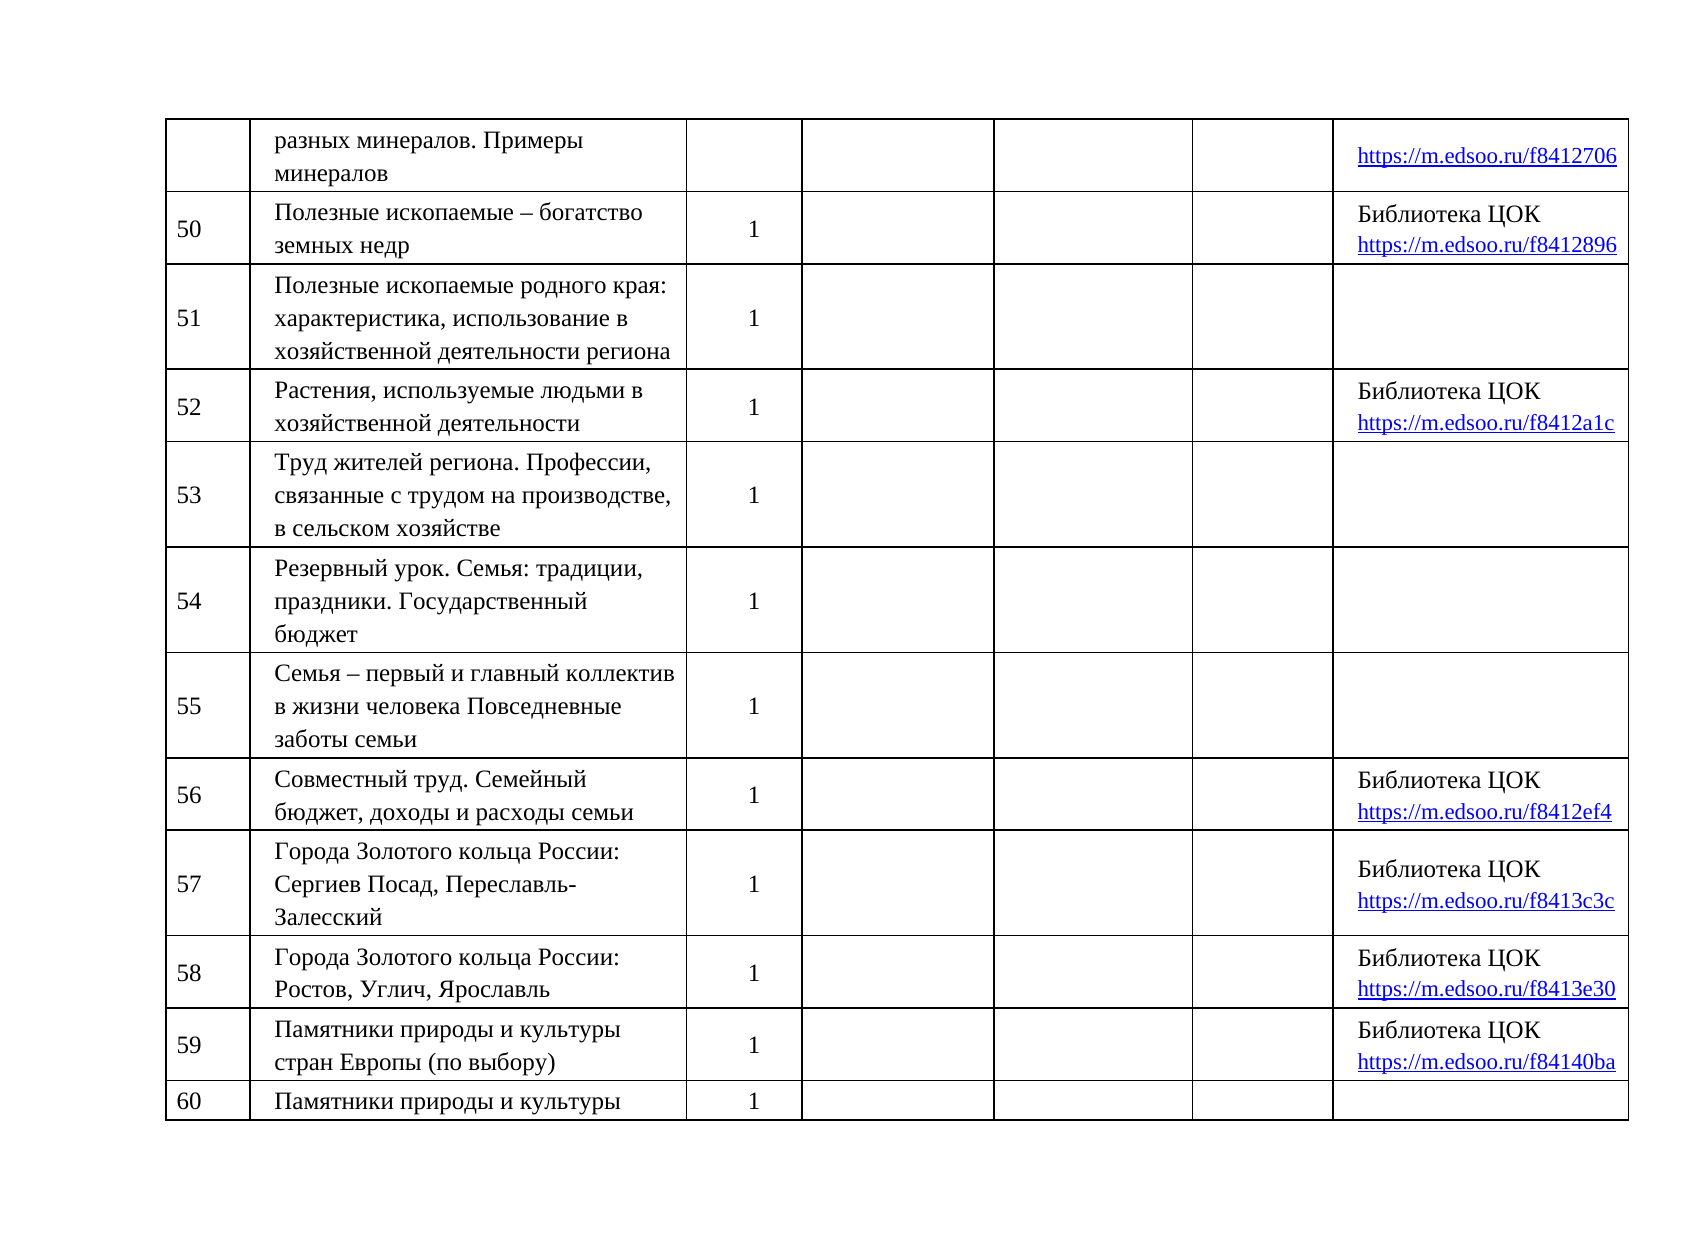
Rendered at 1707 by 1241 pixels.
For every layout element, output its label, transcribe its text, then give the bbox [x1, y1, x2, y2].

table_cell [995, 936, 1192, 1007]
table_cell [995, 442, 1192, 546]
table_cell 53 [167, 442, 249, 546]
table_cell [995, 548, 1192, 652]
table_cell [803, 1009, 993, 1079]
table_cell [1334, 1081, 1628, 1119]
table_cell 1 [687, 653, 801, 757]
table_cell 1 [687, 1009, 801, 1079]
table_cell [1193, 653, 1332, 757]
table_cell [995, 1009, 1192, 1079]
table_cell 59 [167, 1009, 249, 1079]
table_cell [803, 120, 993, 191]
table_cell Библиотека ЦОК https://m.edsoo.ru/f8412ef4 [1334, 759, 1628, 829]
table_cell [803, 265, 993, 368]
table_cell [1193, 831, 1332, 935]
table_cell [1334, 442, 1628, 546]
table_cell 1 [687, 265, 801, 368]
table_cell [995, 759, 1192, 829]
table_cell 51 [167, 265, 249, 368]
table_cell 1 [687, 759, 801, 829]
table_cell [1193, 936, 1332, 1007]
table_cell 1 [687, 548, 801, 652]
table_cell Памятники природы и культуры стран Европы (по выбору) [251, 1009, 686, 1079]
table_cell [1193, 370, 1332, 441]
table_cell 1 [687, 442, 801, 546]
table_cell [1193, 759, 1332, 829]
table_cell Библиотека ЦОК https://m.edsoo.ru/f8412896 [1334, 192, 1628, 263]
table_cell 49 [167, 120, 249, 191]
table_cell [803, 192, 993, 263]
table_cell [1334, 548, 1628, 652]
table_cell Города Золотого кольца России: Сергиев Посад, Переславль-Залесский [251, 831, 686, 935]
table_cell [803, 370, 993, 441]
table_cell [803, 548, 993, 652]
table_cell [995, 653, 1192, 757]
table_cell [803, 653, 993, 757]
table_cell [251, 1081, 686, 1119]
table_cell Библиотека ЦОК https://m.edsoo.ru/f8413c3c [1334, 831, 1628, 935]
table_cell Полезные ископаемые – богатство земных недр [251, 192, 686, 263]
table_cell Библиотека ЦОК https://m.edsoo.ru/f8412a1c [1334, 370, 1628, 441]
table_cell [995, 831, 1192, 935]
table_cell [803, 1081, 993, 1119]
table_cell [995, 370, 1192, 441]
table_cell 54 [167, 548, 249, 652]
table_cell [995, 120, 1192, 191]
table_cell [803, 831, 993, 935]
table_cell [995, 1081, 1192, 1119]
table_cell 1 [687, 120, 801, 191]
table_cell 1 [687, 370, 801, 441]
table_cell Города Золотого кольца России: Ростов, Углич, Ярославль [251, 936, 686, 1007]
table_cell [803, 759, 993, 829]
table_cell [1193, 265, 1332, 368]
table_cell 52 [167, 370, 249, 441]
table_cell Библиотека ЦОК https://m.edsoo.ru/f8413e30 [1334, 936, 1628, 1007]
table_cell 1 [687, 192, 801, 263]
table_cell [803, 936, 993, 1007]
table_cell 55 [167, 653, 249, 757]
table_cell Полезные ископаемые родного края: характеристика, использование в хозяйственной деятельности региона [251, 265, 686, 368]
table_cell [1193, 442, 1332, 546]
table_cell 50 [167, 192, 249, 263]
table_cell 1 [687, 1081, 801, 1119]
table_cell [1334, 265, 1628, 368]
table_cell 1 [687, 936, 801, 1007]
table_cell 57 [167, 831, 249, 935]
table_cell Библиотека ЦОК https://m.edsoo.ru/f84140ba [1334, 1009, 1628, 1079]
table_cell [995, 192, 1192, 263]
table_cell 60 [167, 1081, 249, 1119]
table_cell Труд жителей региона. Профессии, связанные с трудом на производстве, в сельском хозяйстве [251, 442, 686, 546]
table_cell 56 [167, 759, 249, 829]
table_cell Растения, используемые людьми в хозяйственной деятельности [251, 370, 686, 441]
table_cell Резервный урок. Семья: традиции, праздники. Государственный бюджет [251, 548, 686, 652]
table_cell [1334, 653, 1628, 757]
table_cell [251, 120, 686, 191]
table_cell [1334, 120, 1628, 191]
table_cell [1193, 1081, 1332, 1119]
table_cell Семья – первый и главный коллектив в жизни человека Повседневные заботы семьи [251, 653, 686, 757]
table_cell Совместный труд. Семейный бюджет, доходы и расходы семьи [251, 759, 686, 829]
table_cell [1193, 548, 1332, 652]
table_cell 58 [167, 936, 249, 1007]
table_cell [1193, 1009, 1332, 1079]
table_cell [803, 442, 993, 546]
table_cell [995, 265, 1192, 368]
table_cell [1193, 120, 1332, 191]
table_cell 1 [687, 831, 801, 935]
table_cell [1193, 192, 1332, 263]
